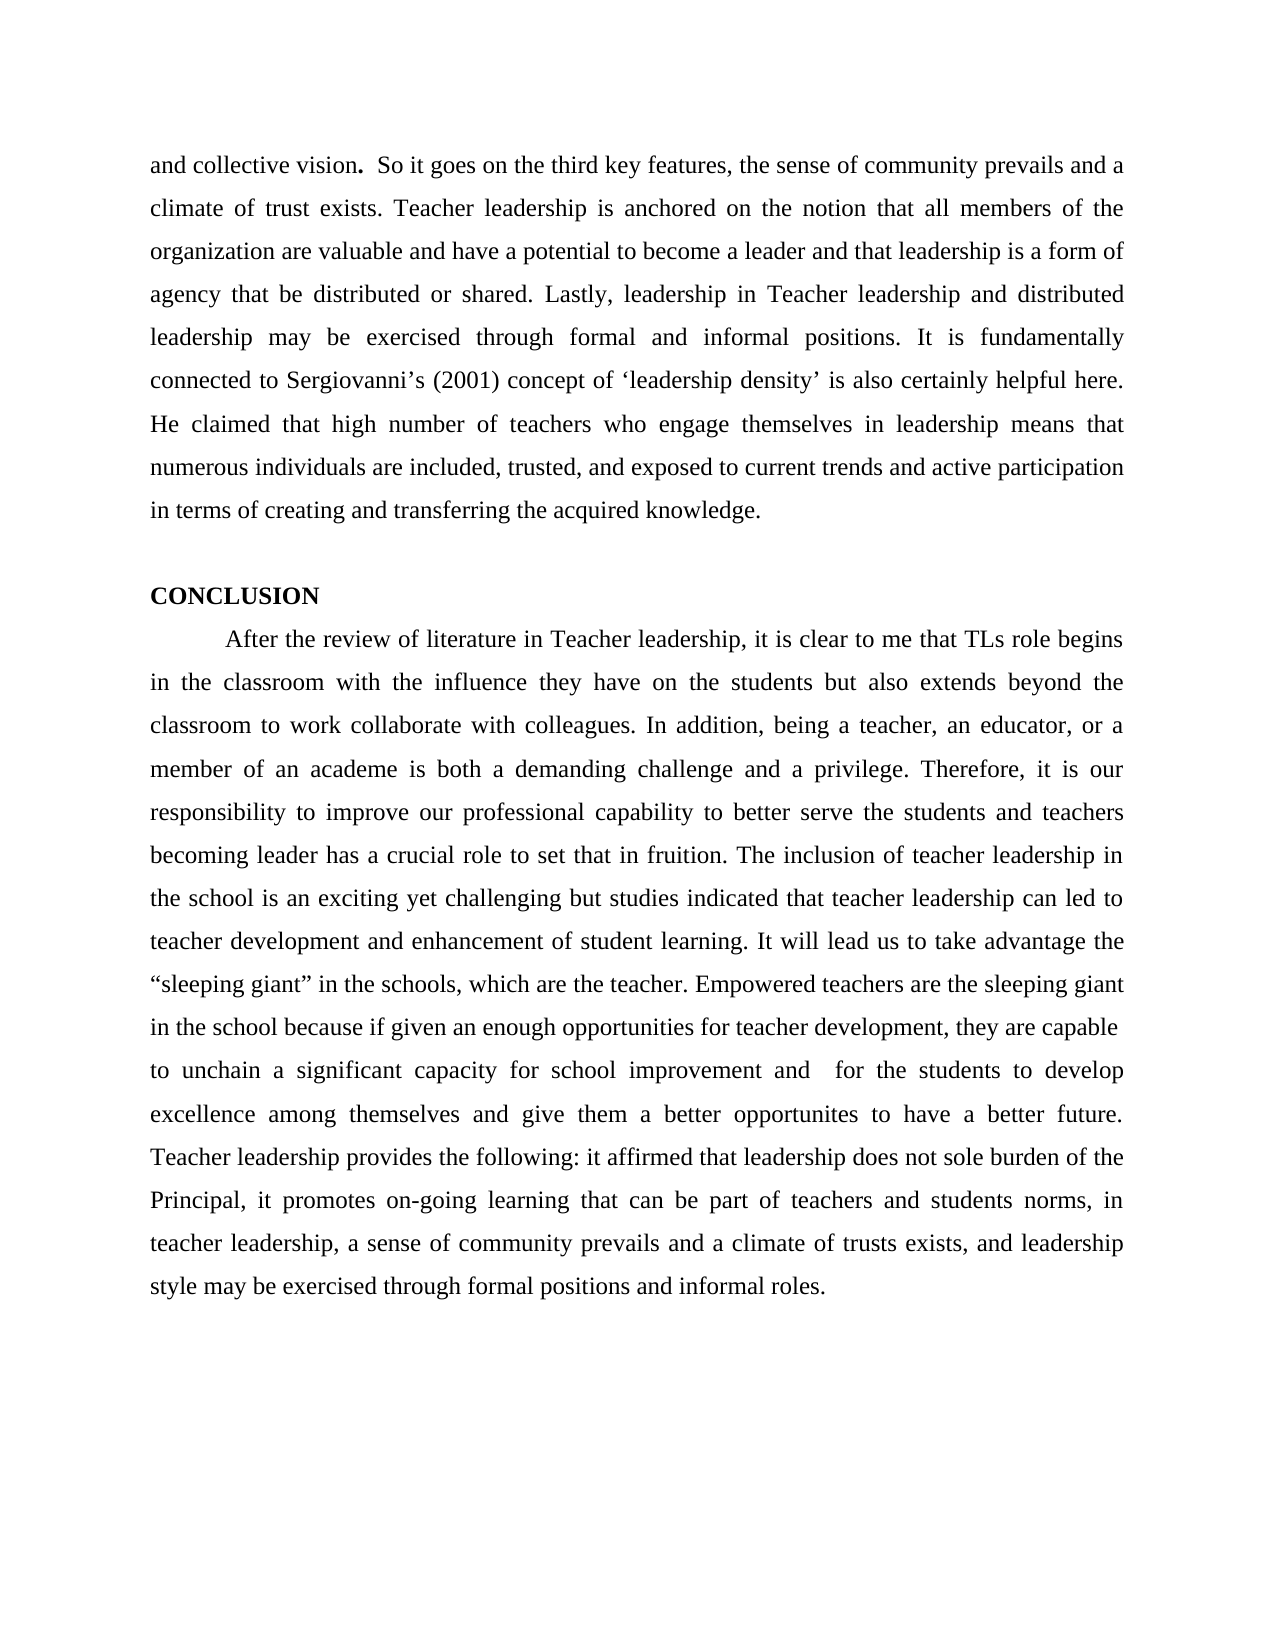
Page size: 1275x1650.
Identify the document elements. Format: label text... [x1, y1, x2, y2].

text to unchain a significant capacity for school improvement and for the students to develop excellence among themselves and give them a better opportunites to have a better future. Teacher leadership provides the following: it affirmed that leadership does not sole burden of the Principal, it promotes on-going learning that can be part of teachers and students norms, in teacher leadership, a sense of community prevails and a climate of trusts exists, and leadership style may be exercised through formal positions and informal roles. [150, 1056, 1125, 1300]
text After the review of literature in Teacher leadership, it is clear to me that TLs role begins in the classroom with the influence they have on the students but also extends beyond the classroom to work collaborate with colleagues. In addition, being a teacher, an educator, or a member of an academe is both a demanding challenge and a privilege. Therefore, it is our responsibility to improve our professional capability to better serve the students and teachers becoming leader has a crucial role to set that in fruition. The inclusion of teacher leadership in the school is an exciting yet challenging but studies indicated that teacher leadership can led to teacher development and enhancement of student learning. It will lead us to take advantage the “sleeping giant” in the schools, which are the teacher. Empowered teachers are the sleeping giant in the school because if given an enough opportunities for teacher development, they are capable [150, 624, 1125, 1041]
text CONCLUSION [150, 581, 1125, 610]
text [150, 150, 1125, 524]
